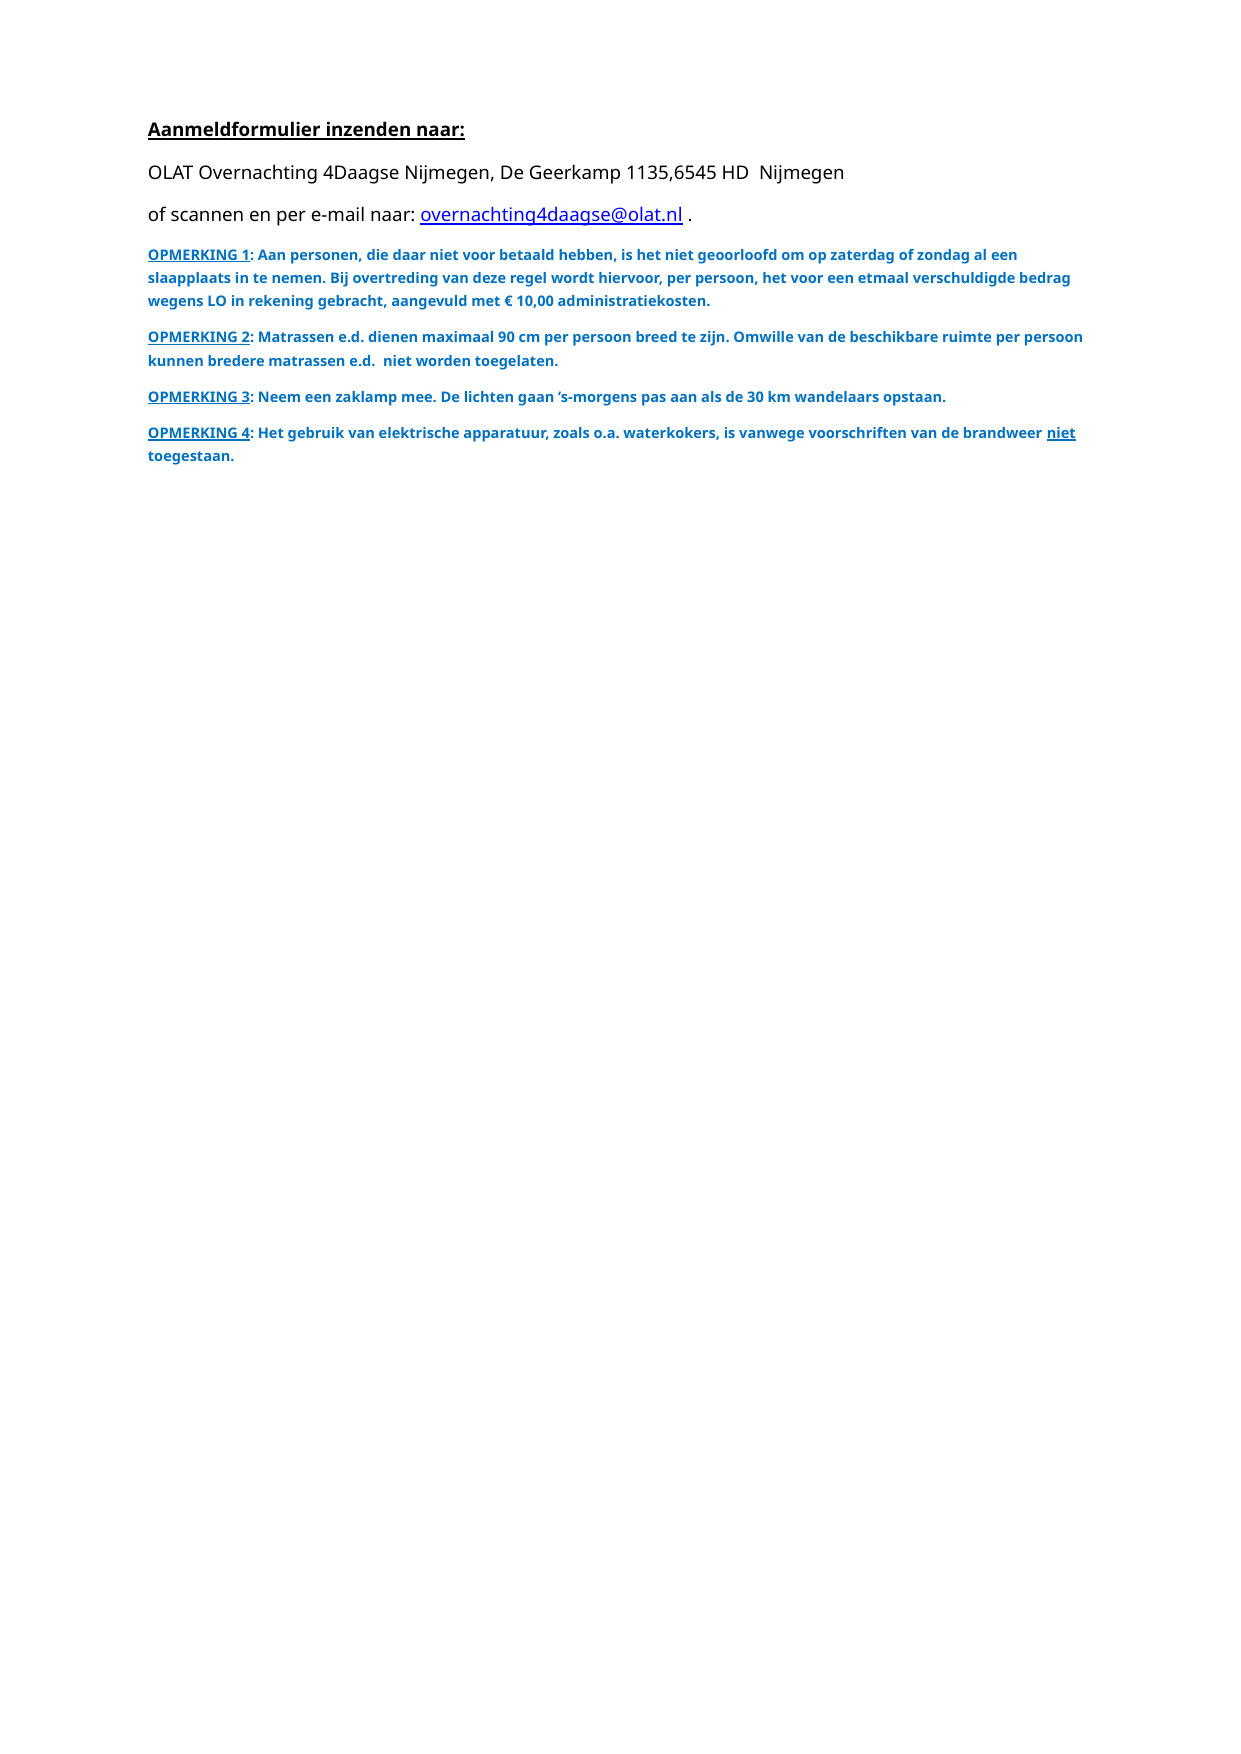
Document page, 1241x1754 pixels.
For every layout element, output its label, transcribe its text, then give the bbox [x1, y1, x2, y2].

text OPMERKING 2: Matrassen e.d. dienen maximaal 90 cm per persoon breed te zijn. Omwille van de beschikbare ruimte per persoon kunnen bredere matrassen e.d. niet worden toegelaten. [148, 327, 1093, 370]
text OPMERKING 1: Aan personen, die daar niet voor betaald hebben, is het niet geoorloofd om op zaterdag of zondag al een slaapplaats in te nemen. Bij overtreding van deze regel wordt hiervoor, per persoon, het voor een etmaal verschuldigde bedrag wegens LO in rekening gebracht, aangevuld met € 10,00 administratiekosten. [148, 244, 1093, 311]
text OPMERKING 3: Neem een zaklamp mee. De lichten gaan ’s-morgens pas aan als de 30 km wandelaars opstaan. [148, 386, 1093, 406]
text of scannen en per e-mail naar: overnachting4daagse@olat.nl . [148, 202, 1093, 227]
text Aanmeldformulier inzenden naar: [148, 116, 1093, 142]
text OLAT Overnachting 4Daagse Nijmegen, De Geerkamp 1135,6545 HD Nijmegen [148, 159, 1093, 184]
text OPMERKING 4: Het gebruik van elektrische apparatuur, zoals o.a. waterkokers, is vanwege voorschriften van de brandweer niet toegestaan. [148, 422, 1093, 466]
